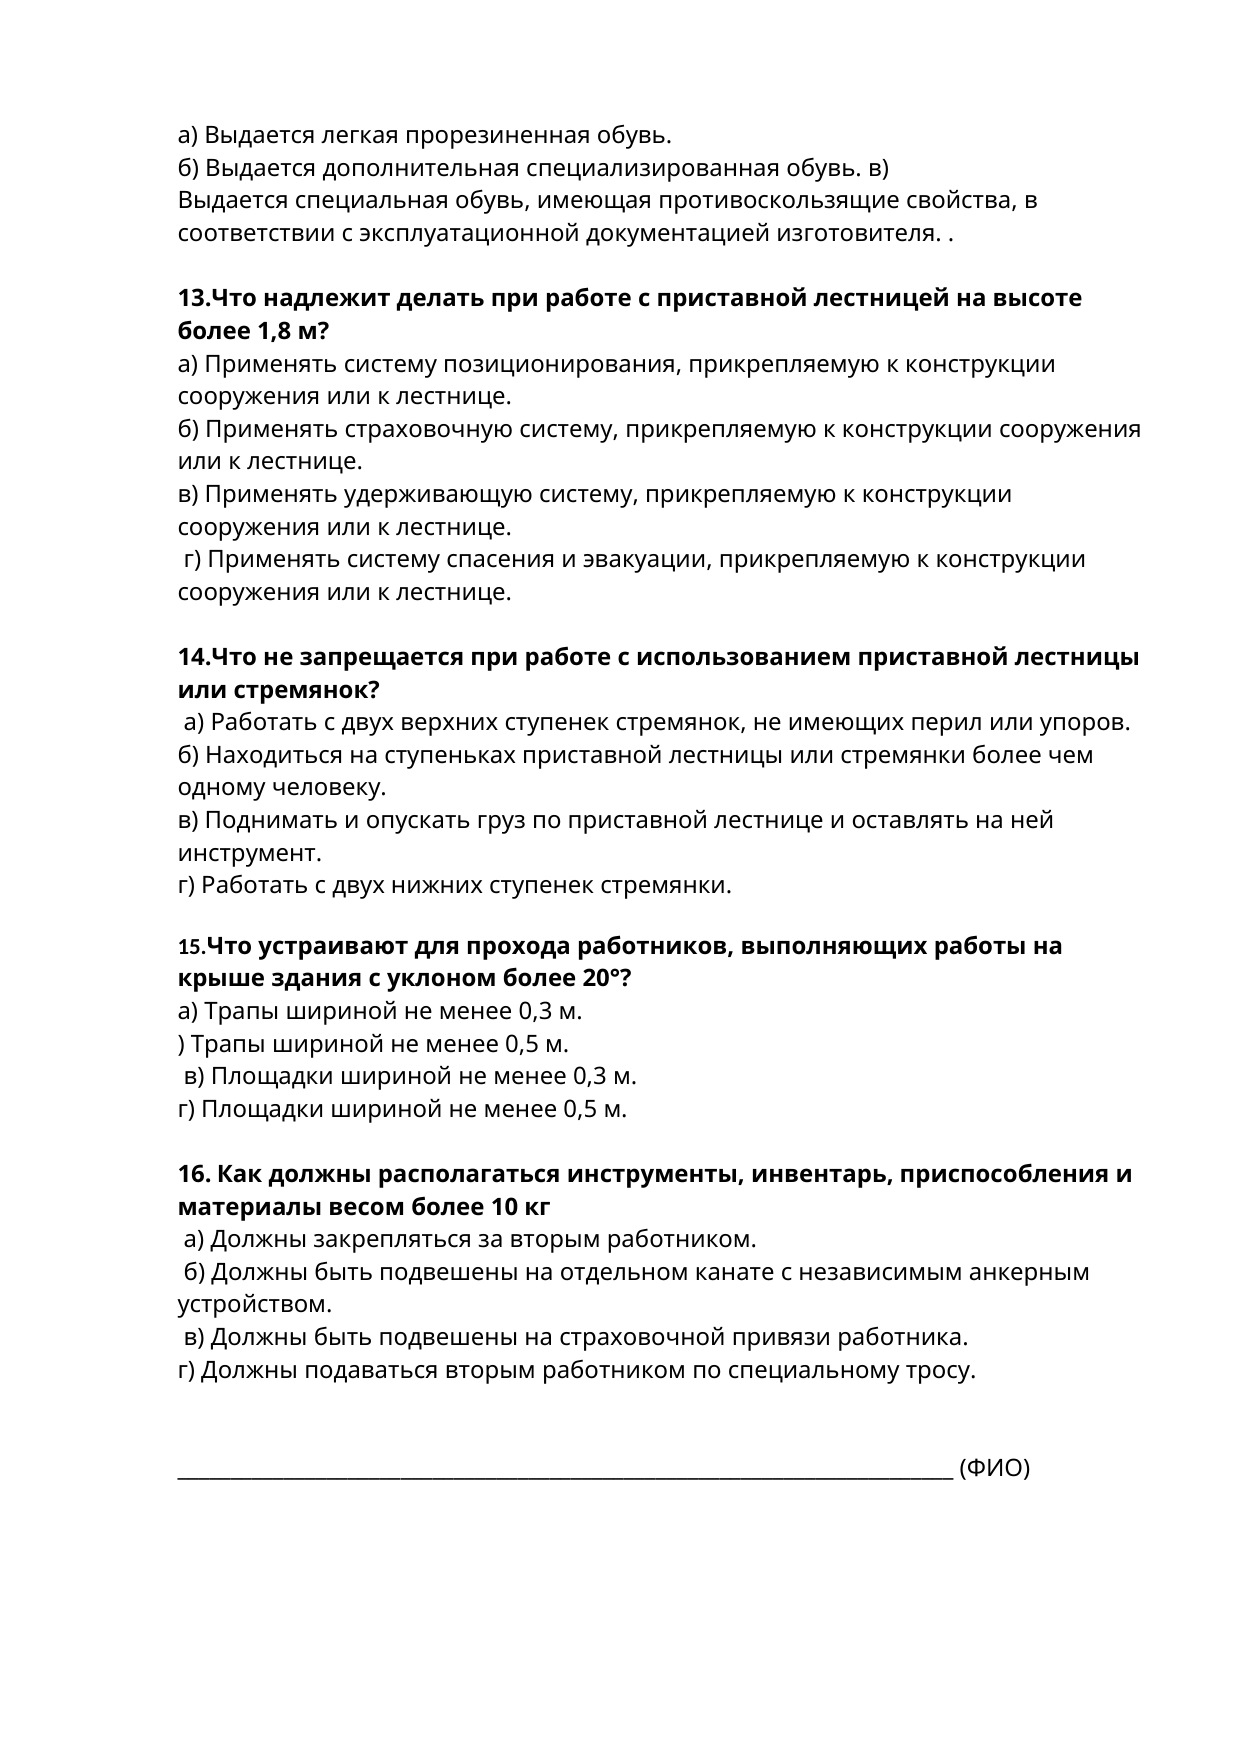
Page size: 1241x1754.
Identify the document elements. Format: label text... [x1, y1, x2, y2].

text а) Работать с двух верхних ступенек стремянок, не имеющих перил или упоров. [177, 705, 1152, 738]
text Выдается специальная обувь, имеющая противоскользящие свойства, в соответствии с эксплуатационной документацией изготовителя. . [177, 183, 1152, 248]
text в) Поднимать и опускать груз по приставной лестнице и оставлять на ней инструмент. [177, 803, 1152, 868]
text в) Должны быть подвешены на страховочной привязи работника. [177, 1320, 1152, 1352]
text 15.Что устраивают для прохода работников, выполняющих работы на крыше здания с уклоном более 20°? [177, 929, 1152, 994]
text в) Применять удерживающую систему, прикрепляемую к конструкции сооружения или к лестнице. [177, 477, 1152, 542]
text а) Применять систему позиционирования, прикрепляемую к конструкции сооружения или к лестнице. [177, 346, 1152, 412]
text б) Находиться на ступеньках приставной лестницы или стремянки более чем одному человеку. [177, 738, 1152, 803]
text 16. Как должны располагаться инструменты, инвентарь, приспособления и материалы весом более 10 кг [177, 1157, 1152, 1222]
text б) Выдается дополнительная специализированная обувь. в) [177, 151, 1152, 183]
text г) Должны подаваться вторым работником по специальному тросу. [177, 1352, 1152, 1385]
text 13.Что надлежит делать при работе с приставной лестницей на высоте более 1,8 м? [177, 281, 1152, 346]
text ) Трапы шириной не менее 0,5 м. [177, 1026, 1152, 1059]
text а) Должны закрепляться за вторым работником. [177, 1222, 1152, 1255]
text а) Трапы шириной не менее 0,3 м. [177, 994, 1152, 1026]
text г) Применять систему спасения и эвакуации, прикрепляемую к конструкции сооружения или к лестнице. [177, 542, 1152, 607]
text г) Работать с двух нижних ступенек стремянки. [177, 868, 1152, 901]
text г) Площадки шириной не менее 0,5 м. [177, 1092, 1152, 1124]
text в) Площадки шириной не менее 0,3 м. [177, 1059, 1152, 1092]
text _________________________________________________________________________ (ФИО) [177, 1450, 1152, 1483]
text 14.Что не запрещается при работе с использованием приставной лестницы или стремянок? [177, 640, 1152, 705]
text б) Применять страховочную систему, прикрепляемую к конструкции сооружения или к лестнице. [177, 412, 1152, 477]
text а) Выдается легкая прорезиненная обувь. [177, 118, 1152, 151]
text б) Должны быть подвешены на отдельном канате с независимым анкерным устройством. [177, 1255, 1152, 1320]
